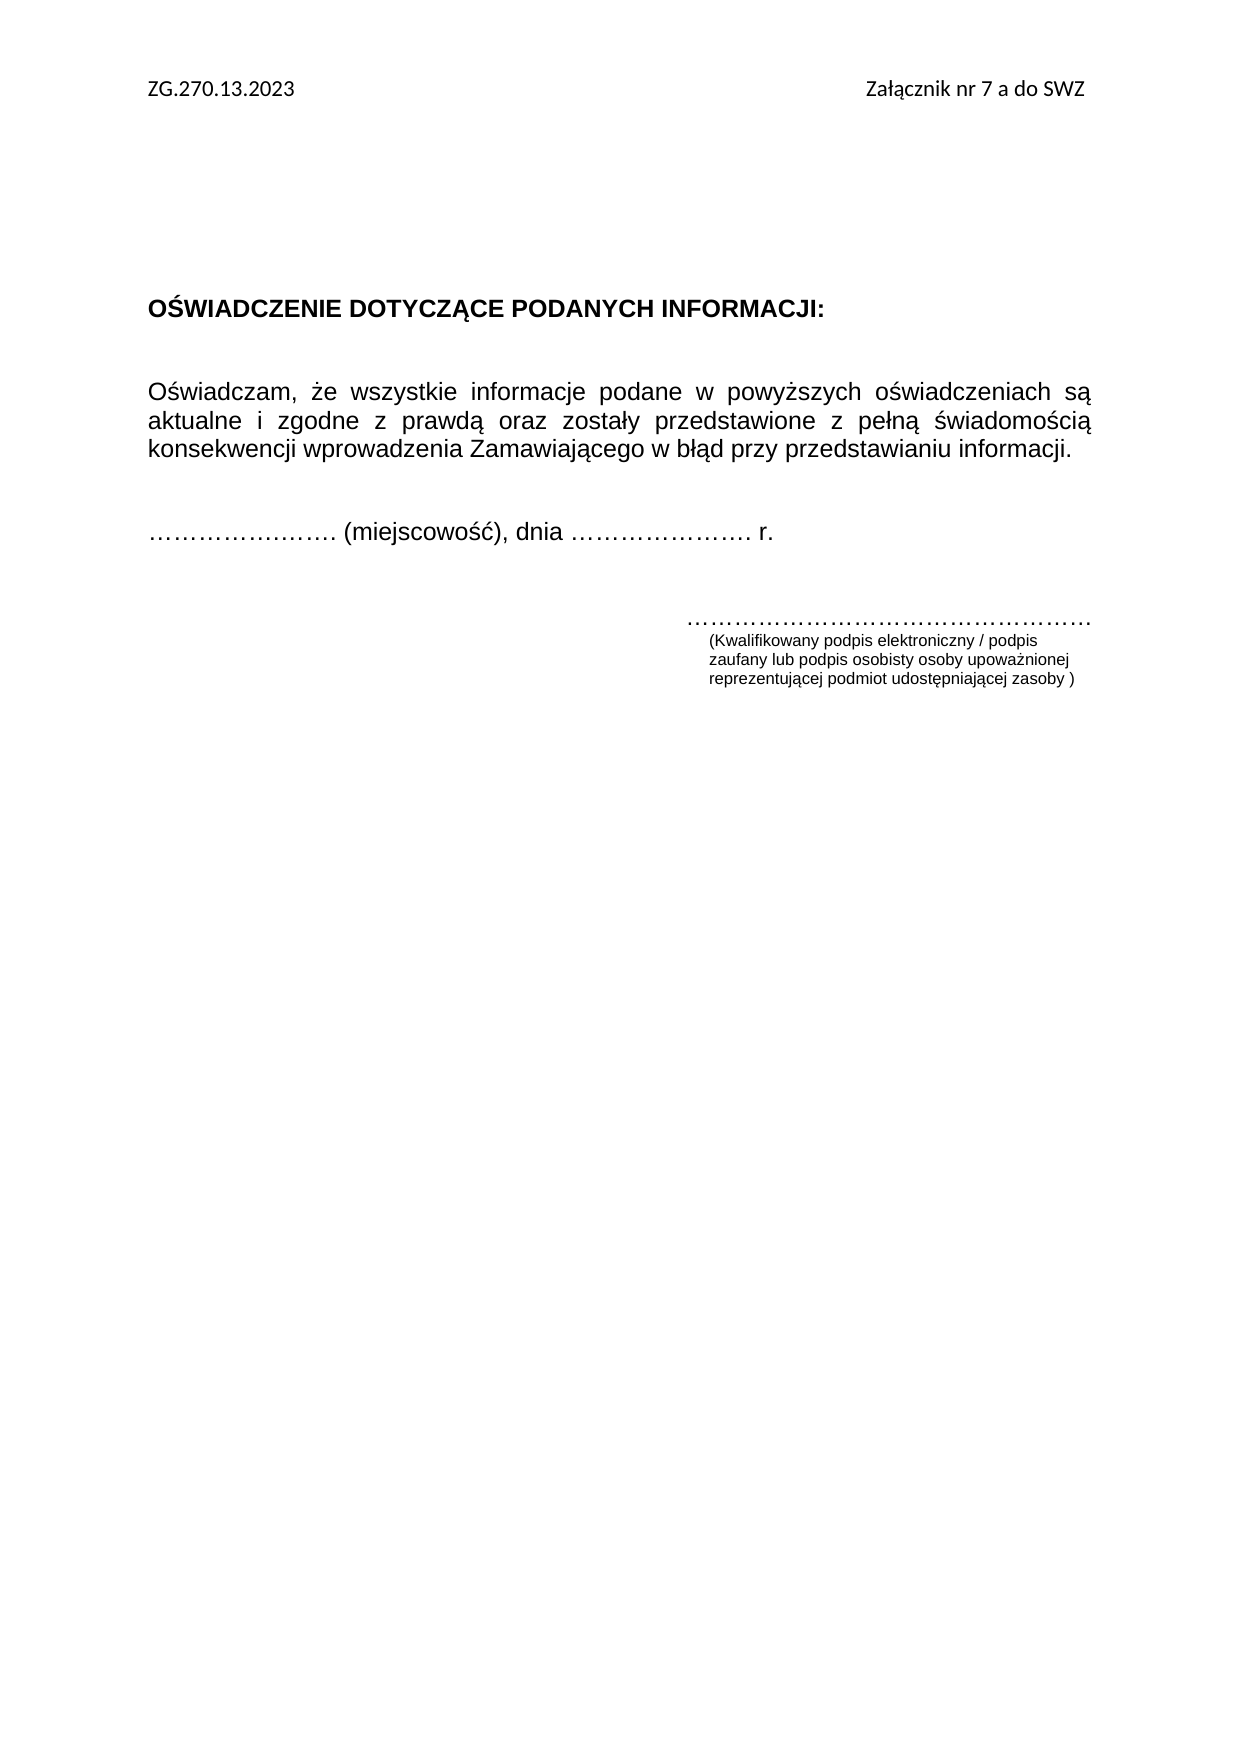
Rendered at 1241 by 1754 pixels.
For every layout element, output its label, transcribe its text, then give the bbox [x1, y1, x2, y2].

text …………………………………………… [148, 603, 1092, 631]
text Oświadczam, że wszystkie informacje podane w powyższych oświadczeniach są aktualne i zgodne z prawdą oraz zostały przedstawione z pełną świadomością konsekwencji wprowadzenia Zamawiającego w błąd przy przedstawianiu informacji. [148, 377, 1092, 463]
text …………….……. (miejscowość), dnia …………………. r. [148, 517, 1092, 546]
text (Kwalifikowany podpis elektroniczny / podpis zaufany lub podpis osobisty osoby upoważnionej reprezentującej podmiot udostępniającej zasoby ) [709, 631, 1092, 688]
text OŚWIADCZENIE DOTYCZĄCE PODANYCH INFORMACJI: [148, 294, 1092, 323]
